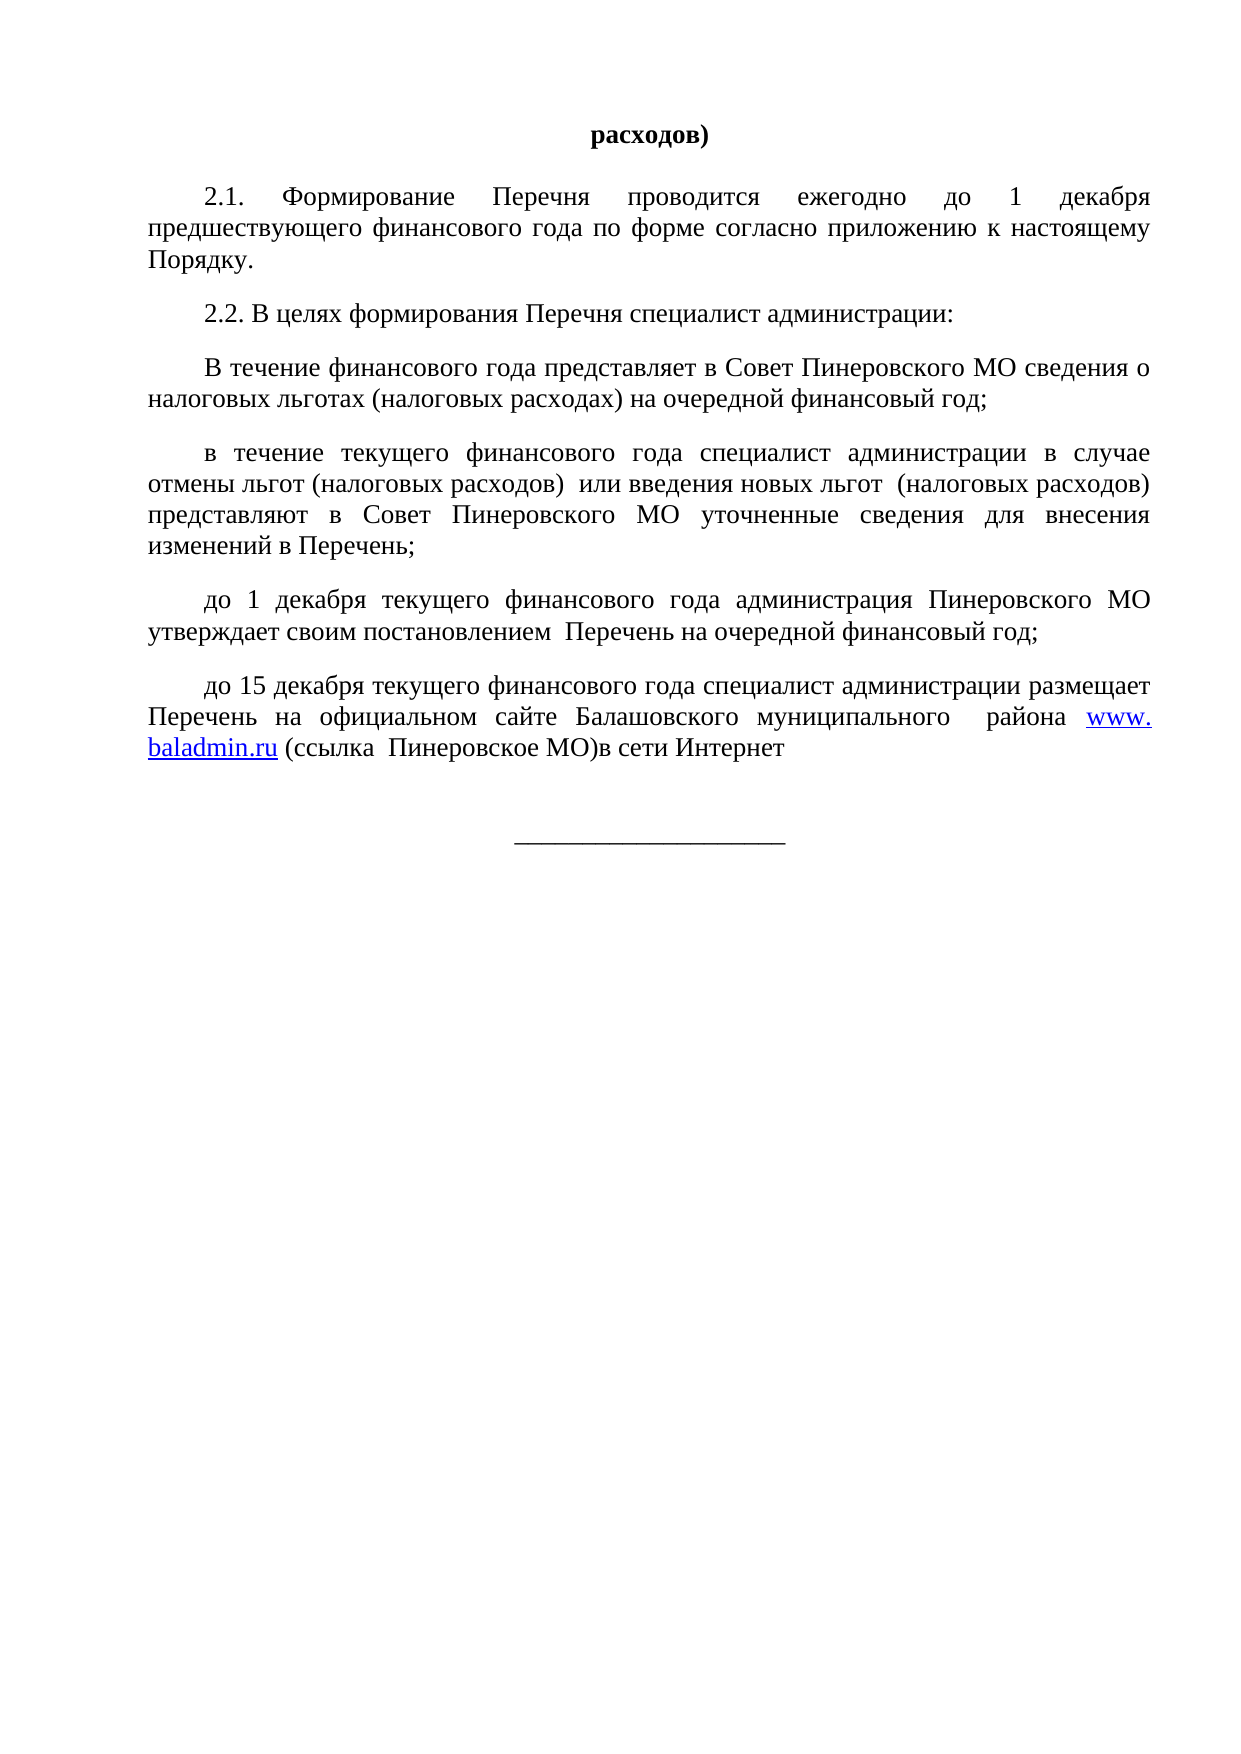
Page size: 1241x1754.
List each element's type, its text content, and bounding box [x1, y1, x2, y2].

text 2.2. В целях формирования Перечня специалист администрации: [148, 297, 1152, 328]
text 2.1. Формирование Перечня проводится ежегодно до 1 декабря предшествующего финансового года по форме согласно приложению к настоящему Порядку. [148, 180, 1152, 274]
text ____________________ [148, 816, 1152, 847]
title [148, 118, 1152, 149]
text до 15 декабря текущего финансового года специалист администрации размещает Перечень на официальном сайте Балашовского муниципального района www. baladmin.ru (ссылка Пинеровское МО)в сети Интернет [148, 669, 1152, 762]
text В течение финансового года представляет в Совет Пинеровского МО сведения о налоговых льготах (налоговых расходах) на очередной финансовый год; [148, 351, 1152, 413]
text до 1 декабря текущего финансового года администрация Пинеровского МО утверждает своим постановлением Перечень на очередной финансовый год; [148, 583, 1152, 646]
text в течение текущего финансового года специалист администрации в случае отмены льгот (налоговых расходов) или введения новых льгот (налоговых расходов) представляют в Совет Пинеровского МО уточненные сведения для внесения изменений в Перечень; [148, 436, 1152, 561]
